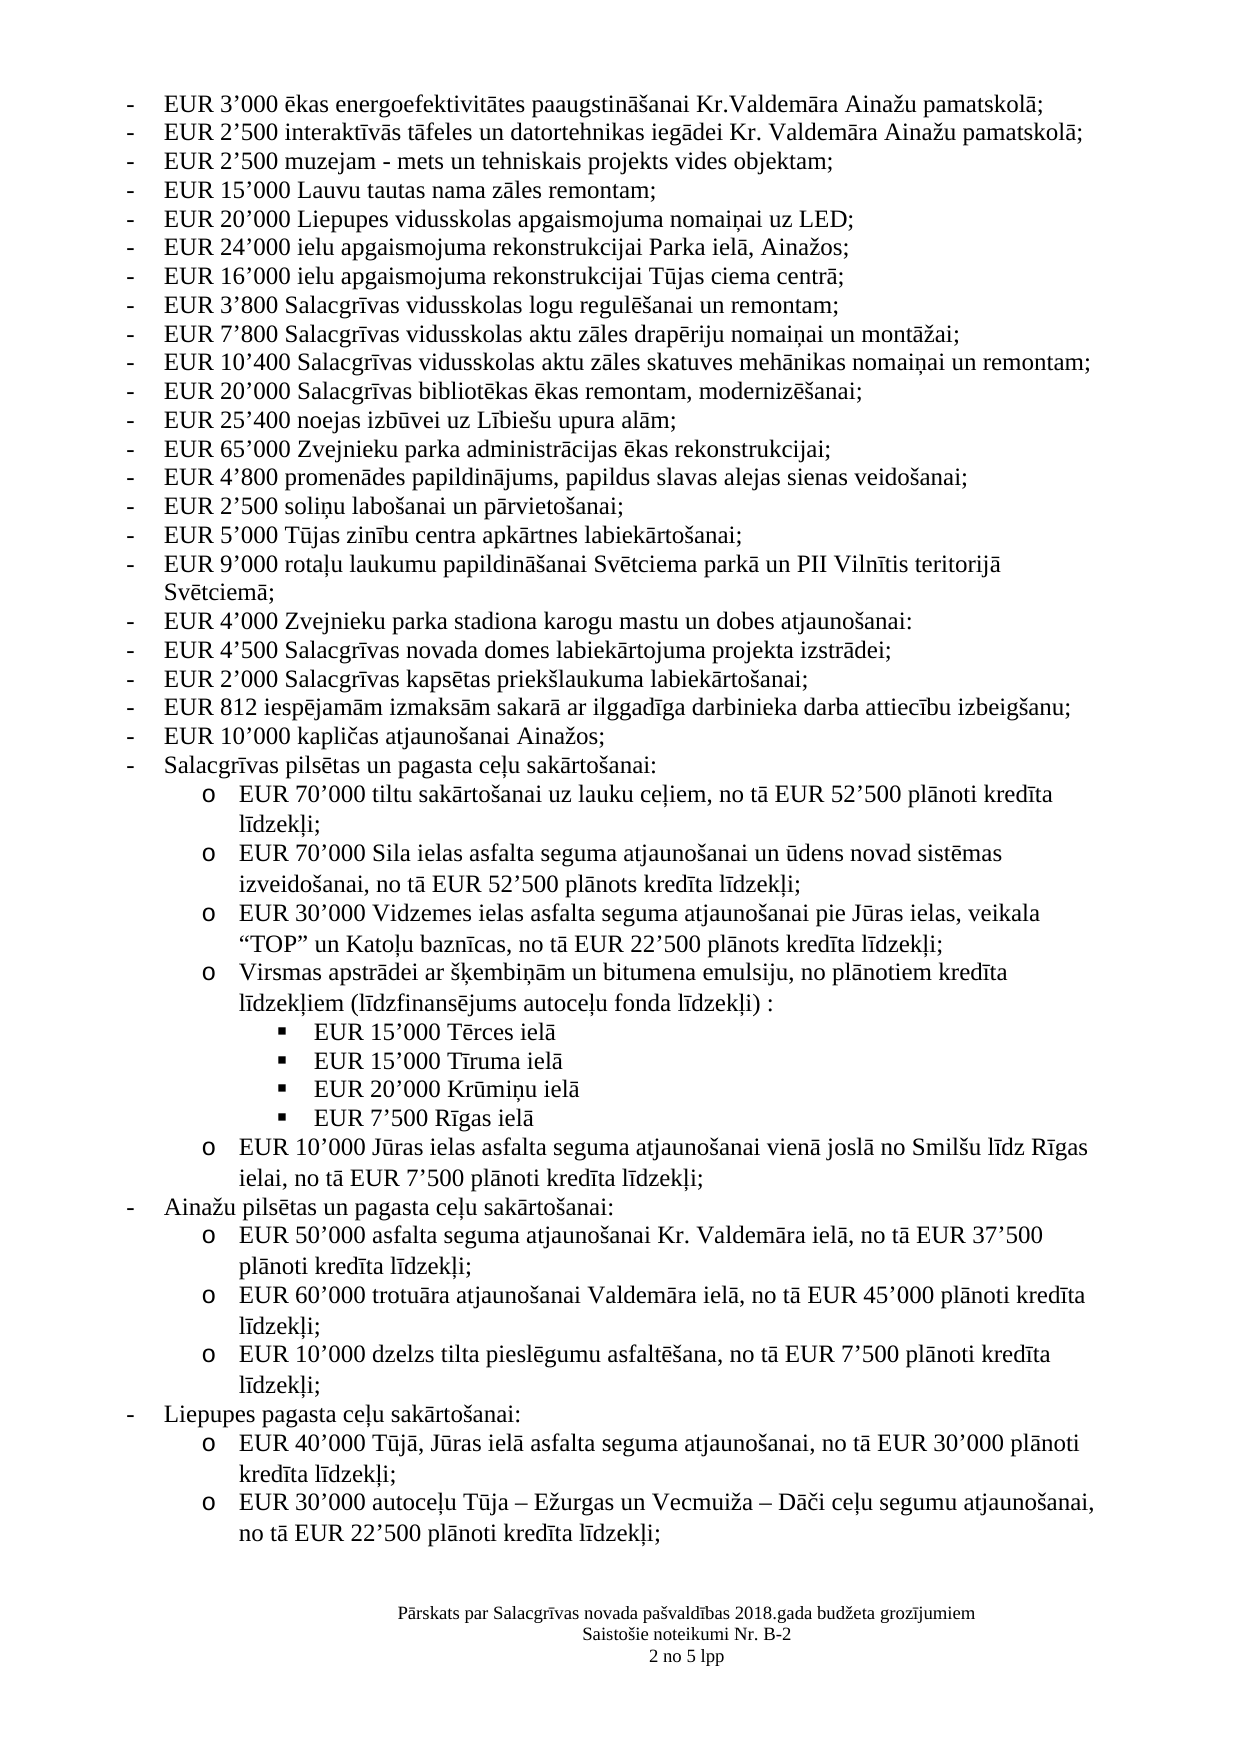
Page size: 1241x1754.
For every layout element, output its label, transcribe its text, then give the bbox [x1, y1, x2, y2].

list EUR 3’000 ēkas energoefektivitātes paaugstināšanai Kr.Valdemāra Ainažu pamatskolā; [126, 89, 1107, 117]
list Virsmas apstrādei ar šķembiņām un bitumena emulsiju, no plānotiem kredīta līdzekļiem (līdzfinansējums autoceļu fonda līdzekļi) : [201, 957, 1107, 1017]
list EUR 10’000 dzelzs tilta pieslēgumu asfaltēšana, no tā EUR 7’500 plānoti kredīta līdzekļi; [201, 1339, 1107, 1399]
list EUR 70’000 Sila ielas asfalta seguma atjaunošanai un ūdens novad sistēmas izveidošanai, no tā EUR 52’500 plānots kredīta līdzekļi; [201, 838, 1107, 898]
list EUR 70’000 tiltu sakārtošanai uz lauku ceļiem, no tā EUR 52’500 plānoti kredīta līdzekļi; [201, 779, 1107, 838]
list EUR 25’400 noejas izbūvei uz Lībiešu upura alām; [126, 405, 1107, 434]
list EUR 812 iespējamām izmaksām sakarā ar ilggadīga darbinieka darba attiecību izbeigšanu; [126, 692, 1107, 721]
list EUR 4’000 Zvejnieku parka stadiona karogu mastu un dobes atjaunošanai: [126, 606, 1107, 635]
list EUR 4’500 Salacgrīvas novada domes labiekārtojuma projekta izstrādei; [126, 635, 1107, 664]
list EUR 15’000 Tērces ielā [276, 1017, 1107, 1046]
list EUR 3’800 Salacgrīvas vidusskolas logu regulēšanai un remontam; [126, 290, 1107, 319]
list EUR 20’000 Krūmiņu ielā [276, 1074, 1107, 1103]
list EUR 7’800 Salacgrīvas vidusskolas aktu zāles drapēriju nomaiņai un montāžai; [126, 319, 1107, 347]
list EUR 2’500 soliņu labošanai un pārvietošanai; [126, 491, 1107, 520]
list EUR 2’000 Salacgrīvas kapsētas priekšlaukuma labiekārtošanai; [126, 664, 1107, 692]
list EUR 65’000 Zvejnieku parka administrācijas ēkas rekonstrukcijai; [126, 434, 1107, 462]
list EUR 24’000 ielu apgaismojuma rekonstrukcijai Parka ielā, Ainažos; [126, 232, 1107, 261]
list EUR 16’000 ielu apgaismojuma rekonstrukcijai Tūjas ciema centrā; [126, 261, 1107, 290]
list EUR 10’000 kapličas atjaunošanai Ainažos; [126, 721, 1107, 750]
list EUR 20’000 Liepupes vidusskolas apgaismojuma nomaiņai uz LED; [126, 204, 1107, 232]
list EUR 30’000 Vidzemes ielas asfalta seguma atjaunošanai pie Jūras ielas, veikala “TOP” un Katoļu baznīcas, no tā EUR 22’500 plānots kredīta līdzekļi; [201, 898, 1107, 957]
list EUR 40’000 Tūjā, Jūras ielā asfalta seguma atjaunošanai, no tā EUR 30’000 plānoti kredīta līdzekļi; [201, 1428, 1107, 1487]
list EUR 15’000 Tīruma ielā [276, 1046, 1107, 1074]
list Liepupes pagasta ceļu sakārtošanai: [126, 1399, 1107, 1428]
list Salacgrīvas pilsētas un pagasta ceļu sakārtošanai: [126, 750, 1107, 779]
list EUR 2’500 interaktīvās tāfeles un datortehnikas iegādei Kr. Valdemāra Ainažu pamatskolā; [126, 117, 1107, 146]
list EUR 7’500 Rīgas ielā [276, 1103, 1107, 1132]
list Ainažu pilsētas un pagasta ceļu sakārtošanai: [126, 1192, 1107, 1220]
list EUR 60’000 trotuāra atjaunošanai Valdemāra ielā, no tā EUR 45’000 plānoti kredīta līdzekļi; [201, 1280, 1107, 1339]
list EUR 10’400 Salacgrīvas vidusskolas aktu zāles skatuves mehānikas nomaiņai un remontam; [126, 347, 1107, 376]
list EUR 10’000 Jūras ielas asfalta seguma atjaunošanai vienā joslā no Smilšu līdz Rīgas ielai, no tā EUR 7’500 plānoti kredīta līdzekļi; [201, 1132, 1107, 1192]
list EUR 30’000 autoceļu Tūja – Ežurgas un Vecmuiža – Dāči ceļu segumu atjaunošanai, no tā EUR 22’500 plānoti kredīta līdzekļi; [201, 1487, 1107, 1547]
list EUR 50’000 asfalta seguma atjaunošanai Kr. Valdemāra ielā, no tā EUR 37’500 plānoti kredīta līdzekļi; [201, 1220, 1107, 1280]
list EUR 4’800 promenādes papildinājums, papildus slavas alejas sienas veidošanai; [126, 462, 1107, 491]
list EUR 2’500 muzejam - mets un tehniskais projekts vides objektam; [126, 146, 1107, 175]
list EUR 15’000 Lauvu tautas nama zāles remontam; [126, 175, 1107, 204]
list EUR 20’000 Salacgrīvas bibliotēkas ēkas remontam, modernizēšanai; [126, 376, 1107, 405]
list EUR 5’000 Tūjas zinību centra apkārtnes labiekārtošanai; [126, 520, 1107, 549]
list EUR 9’000 rotaļu laukumu papildināšanai Svētciema parkā un PII Vilnītis teritorijā Svētciemā; [126, 549, 1107, 606]
